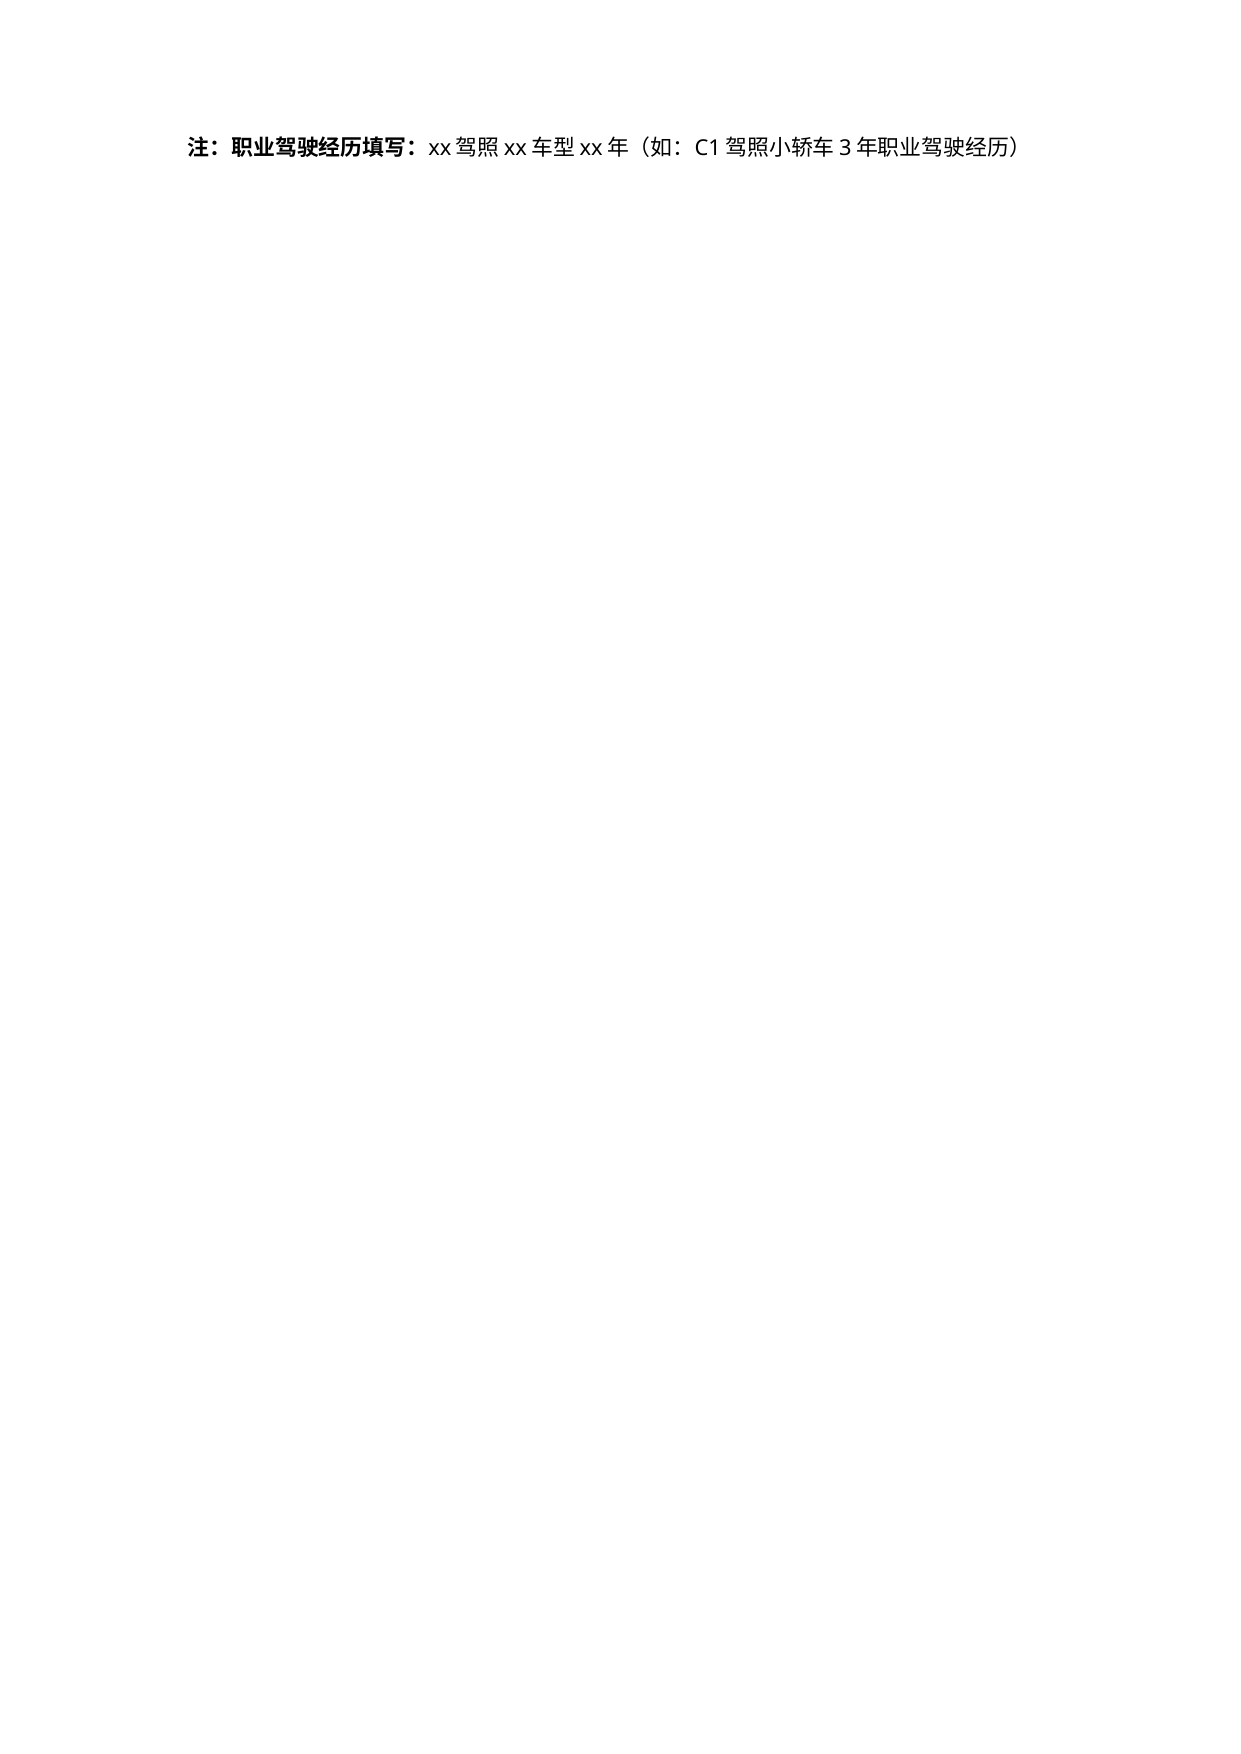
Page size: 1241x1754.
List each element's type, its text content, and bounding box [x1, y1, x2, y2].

text 注：职业驾驶经历填写：xx驾照xx车型xx年（如：C1驾照小轿车3年职业驾驶经历） [187, 129, 1053, 162]
